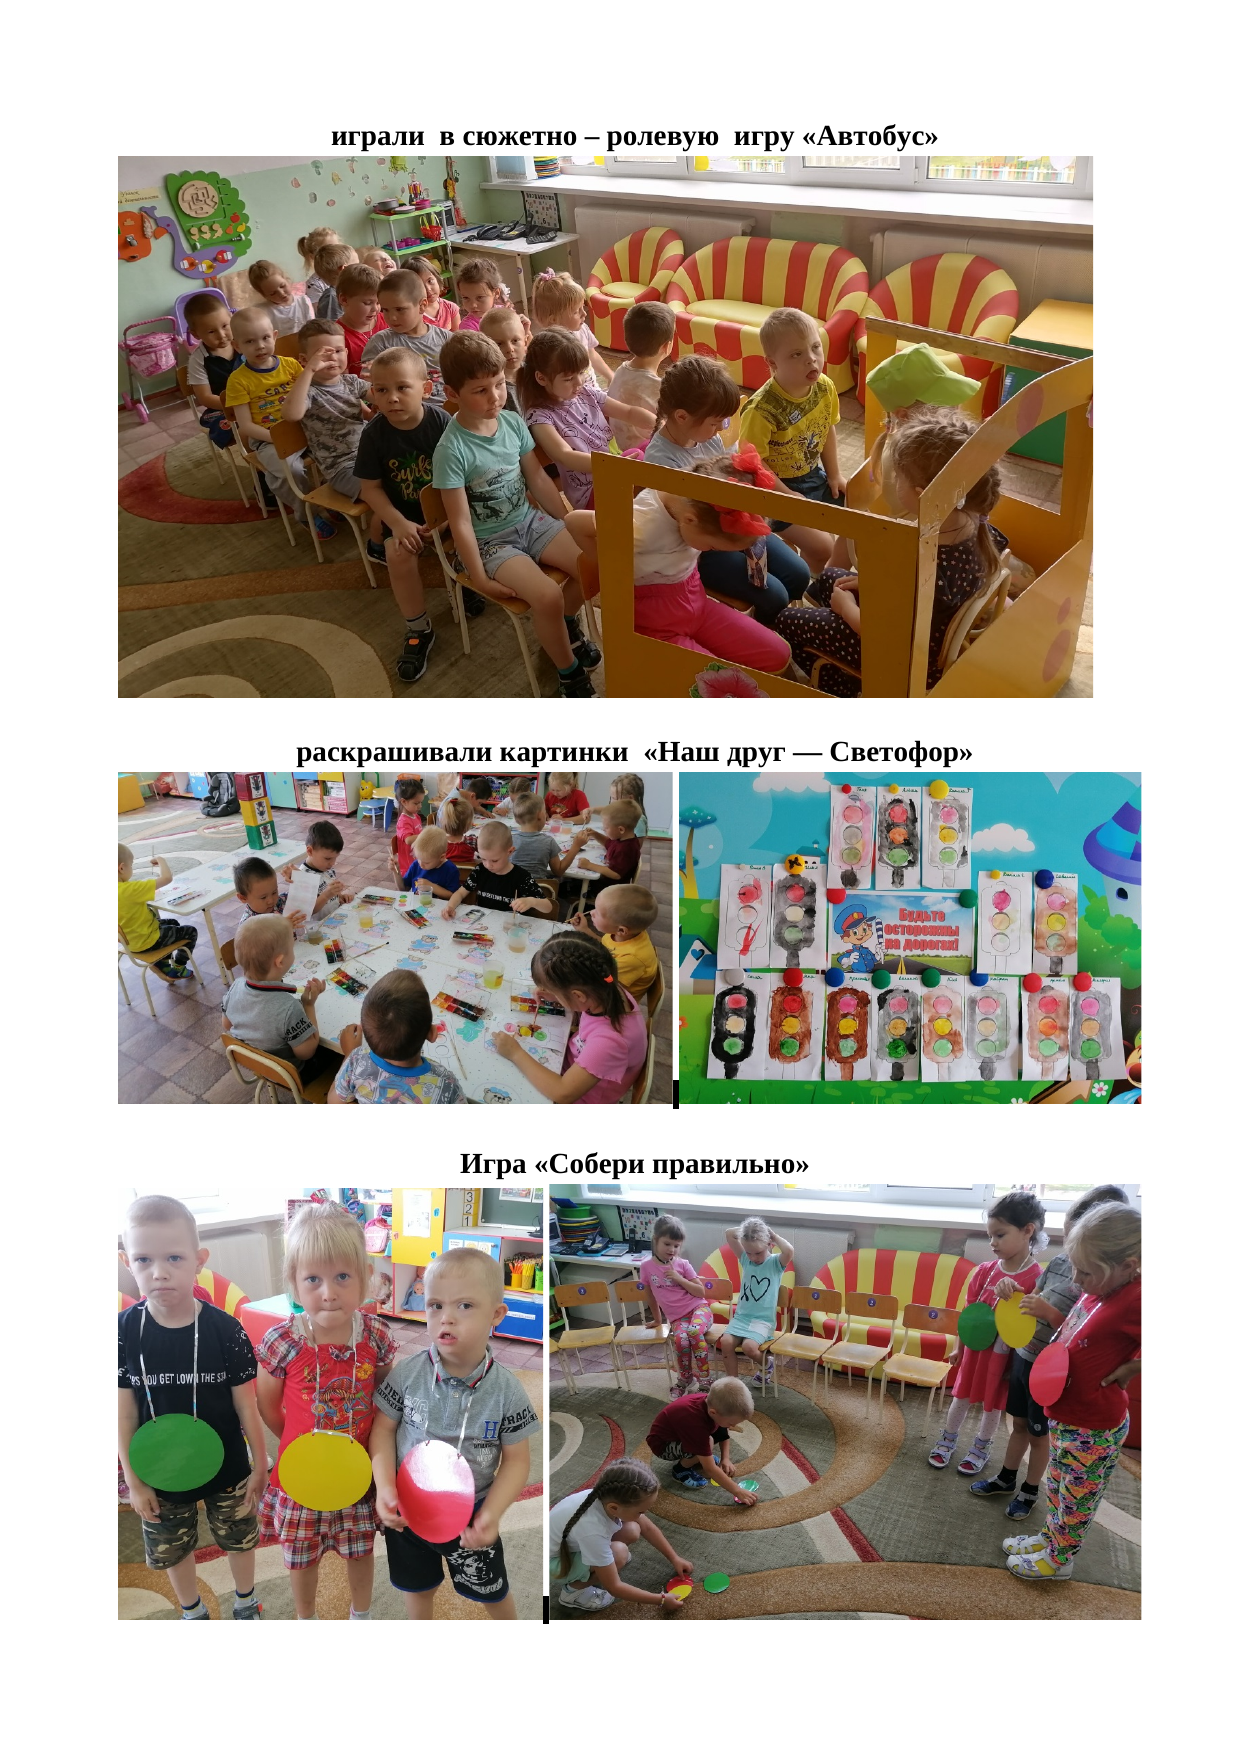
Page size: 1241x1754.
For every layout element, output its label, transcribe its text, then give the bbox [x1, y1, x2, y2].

picture [118, 156, 1094, 698]
picture [118, 772, 673, 1104]
text раскрашивали картинки «Наш друг — Светофор» [118, 734, 1152, 767]
picture [549, 1184, 1142, 1620]
text Игра «Собери правильно» [118, 1146, 1152, 1180]
picture [118, 1188, 544, 1620]
picture [679, 772, 1142, 1104]
text играли в сюжетно – ролевую игру «Автобус» [118, 118, 1152, 152]
